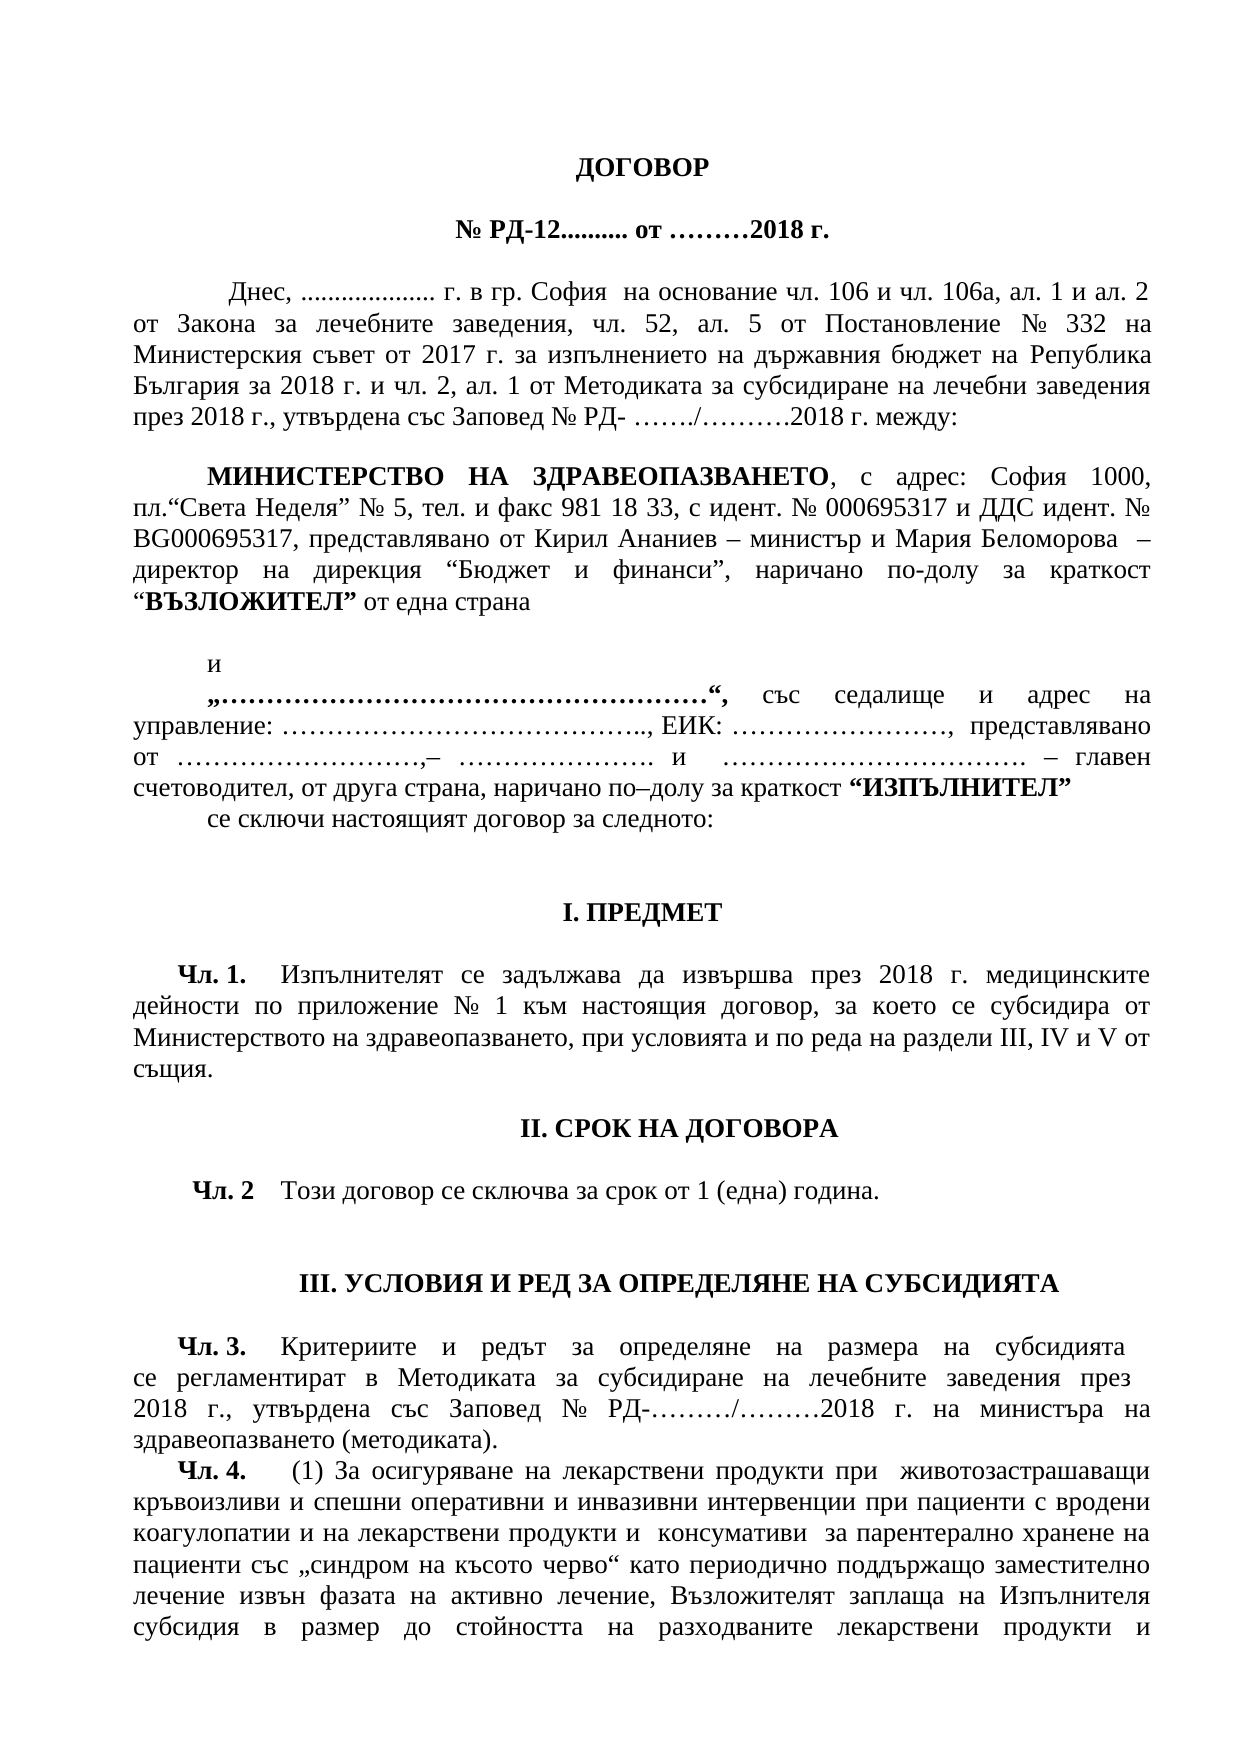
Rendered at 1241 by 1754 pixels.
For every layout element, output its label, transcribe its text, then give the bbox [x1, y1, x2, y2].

list Този договор се сключва за срок от 1 (една) година. [148, 1174, 1152, 1205]
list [133, 1454, 1152, 1641]
subtitle І. ПРЕДМЕТ [133, 896, 1152, 927]
list Критериите и редът за определяне на размера на субсидията се регламентират в Методиката за субсидиране на лечебните заведения през 2018 г., утвърдена със Заповед № РД-………/………2018 г. на министъра на здравеопазването (методиката). [133, 1330, 1152, 1454]
text се сключи настоящият договор за следното: [133, 803, 1152, 834]
text и [133, 647, 1152, 678]
text № РД-12.......... от ………2018 г. [133, 213, 1152, 244]
subtitle ІІІ. УСЛОВИЯ И РЕД ЗА ОПРЕДЕЛЯНЕ НА СУБСИДИЯТА [133, 1267, 1152, 1298]
subtitle ІІ. СРОК НА ДОГОВОРА [133, 1112, 1152, 1143]
text МИНИСТЕРСТВО НА ЗДРАВЕОПАЗВАНЕТО, с адрес: София 1000, пл.“Света Неделя” № 5, тел. и факс 981 18 33, с идент. № 000695317 и ДДС идент. № BG000695317, представлявано от Кирил Ананиев – министър и Мария Беломорова – директор на дирекция “Бюджет и финанси”, наричано по-долу за краткост “ВЪЗЛОЖИТЕЛ” от една страна [133, 460, 1152, 616]
text „………………………………………………“, със седалище и адрес на управление: ………………………………….., ЕИК: ……………………, представлявано от ………………………,– …………………. и ……………………………. – главен счетоводител, от друга страна, наричано по–долу за краткост “ИЗПЪЛНИТЕЛ” [133, 678, 1152, 803]
title ДОГОВОР [133, 151, 1152, 182]
list Изпълнителят се задължава да извършва през 2018 г. медицинските дейности по приложение № 1 към настоящия договор, за което се субсидира от Министерството на здравеопазването, при условията и по реда на раздели ІІІ, ІV и V от същия. [133, 958, 1152, 1083]
text Днес, .................... г. в гр. София на основание чл. 106 и чл. 106а, ал. 1 и ал. 2 от Закона за лечебните заведения, чл. 52, ал. 5 от Постановление № 332 на Министерския съвет от 2017 г. за изпълнението на държавния бюджет на Република България за 2018 г. и чл. 2, ал. 1 от Методиката за субсидиране на лечебни заведения през 2018 г., утвърдена със Заповед № РД- ……./……….2018 г. между: [133, 276, 1152, 431]
